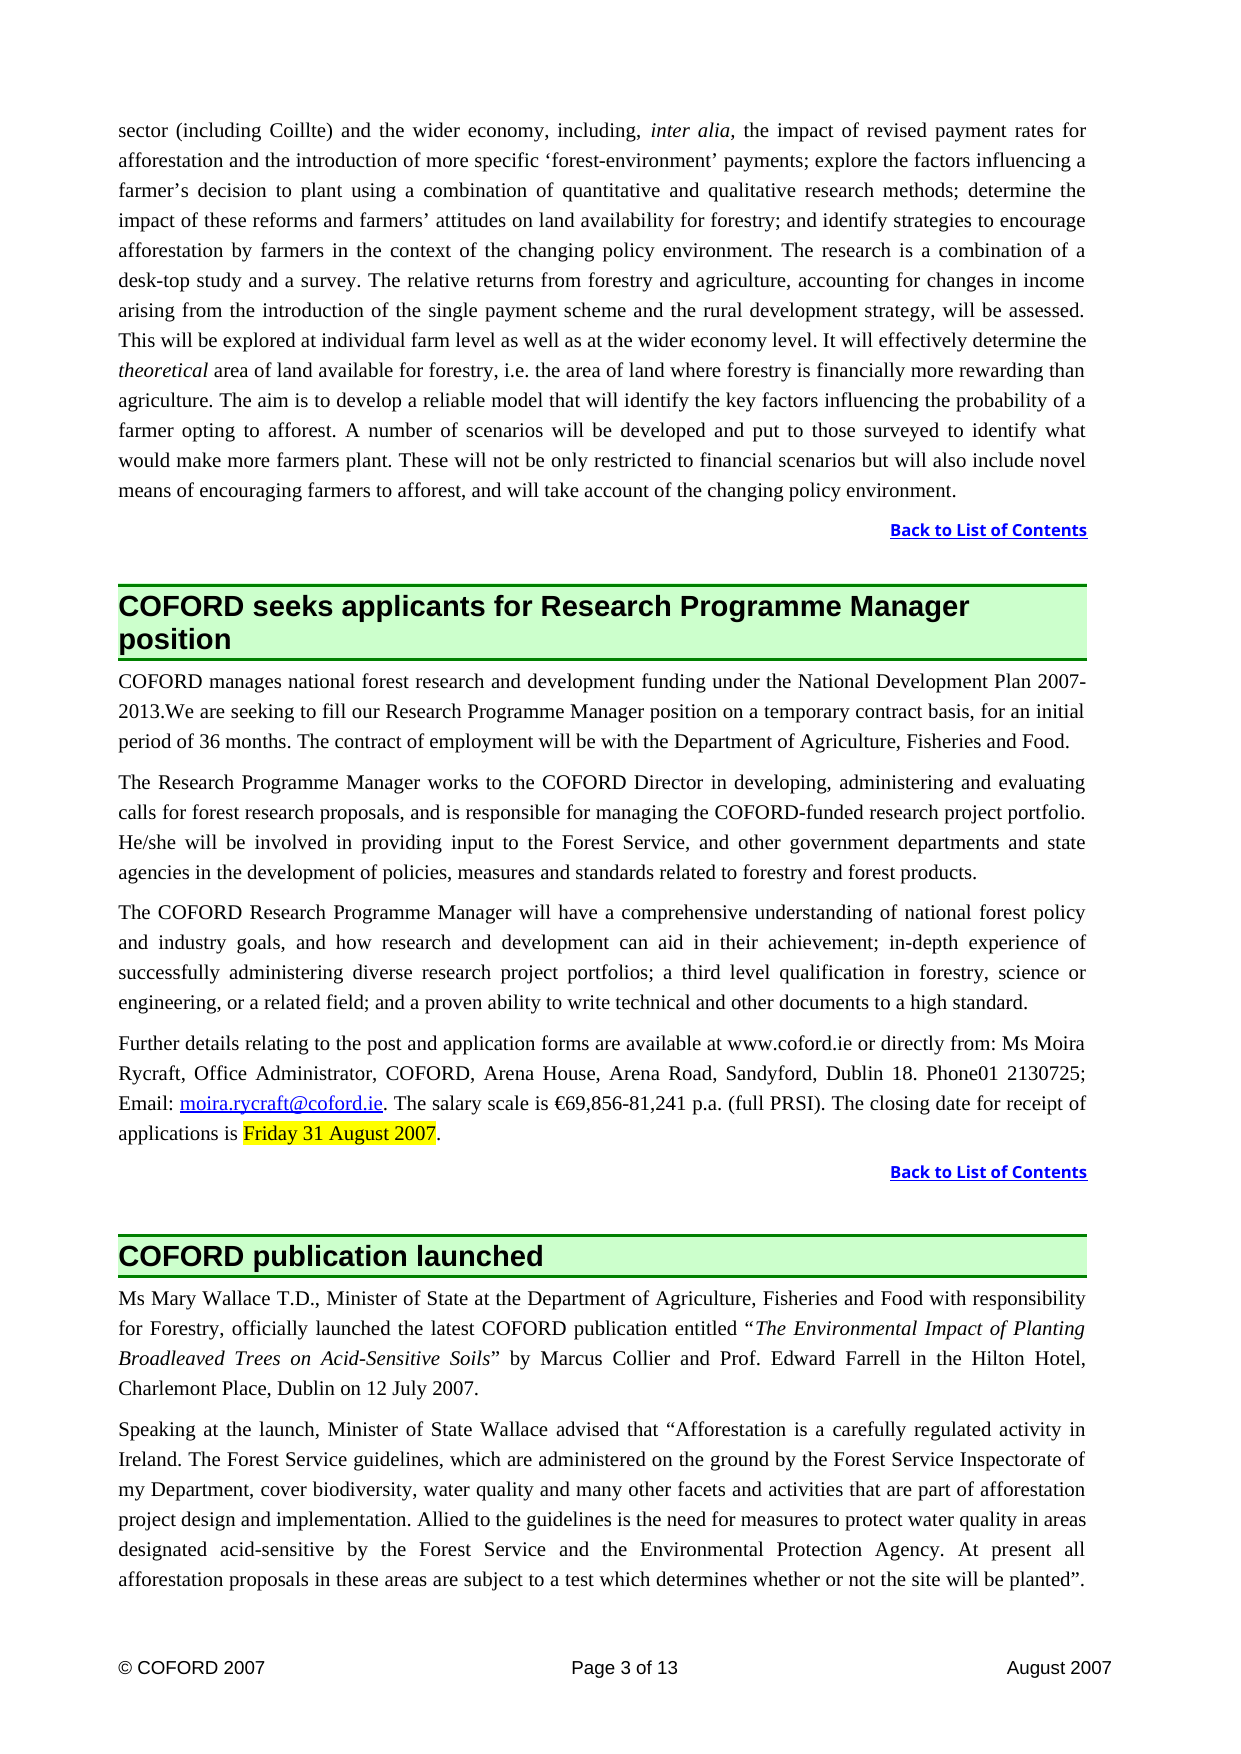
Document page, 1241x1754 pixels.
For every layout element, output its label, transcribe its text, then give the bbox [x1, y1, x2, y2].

text Back to List of Contents [118, 1161, 1087, 1184]
text Ms Mary Wallace T.D., Minister of State at the Department of Agriculture, Fisheries and Food with responsibility for Forestry, officially launched the latest COFORD publication entitled “The Environmental Impact of Planting Broadleaved Trees on Acid-Sensitive Soils” by Marcus Collier and Prof. Edward Farrell in the Hilton Hotel, on 12 July 2007. [118, 1286, 1087, 1400]
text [118, 118, 1087, 502]
text Back to List of Contents [118, 518, 1087, 541]
subtitle COFORD publication launched [118, 1237, 1087, 1275]
subtitle COFORD seeks applicants for Research Programme Manager position [118, 587, 1087, 658]
text The Research Programme Manager works to the COFORD Director in developing, istering and evaluating calls for forest research proposals, and is responsible for managing the COFORD-funded research project portfolio. He/she will be involved in providing input to the Forest Service, and other government departments and state agencies in the development of policies, measures and standards related to forestry and forest products. [118, 770, 1087, 884]
text The COFORD Research Programme Manager will have a comprehensive understanding of national forest policy and industry goals, and how research and development can aid in their achievement; in-depth experience of successfully istering diverse research project portfolios; a third level qualification in forestry, science or engineering, or a related field; and a proven ability to write technical and other documents to a high standard. [118, 900, 1087, 1014]
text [118, 1417, 1087, 1591]
text COFORD manages national forest research and development funding under the National Development Plan 2007-2013.We are seeking to fill our Research Programme Manager position on a temporary contract basis, for an initial period of 36 months. The contract of employment will be with the Department of Agriculture, Fisheries and Food. [118, 669, 1087, 753]
text Further details relating to the post and application forms are available at www.coford.ie or directly from: Ms , Office Administrator, COFORD, Arena House, , Sandyford, 18. Phone01 2130725; Email: moira.rycraft@coford.ie. The salary scale is €69,856-81,241 p.a. (full PRSI). The closing date for receipt of applications is Friday 31 August 2007. [118, 1031, 1087, 1145]
